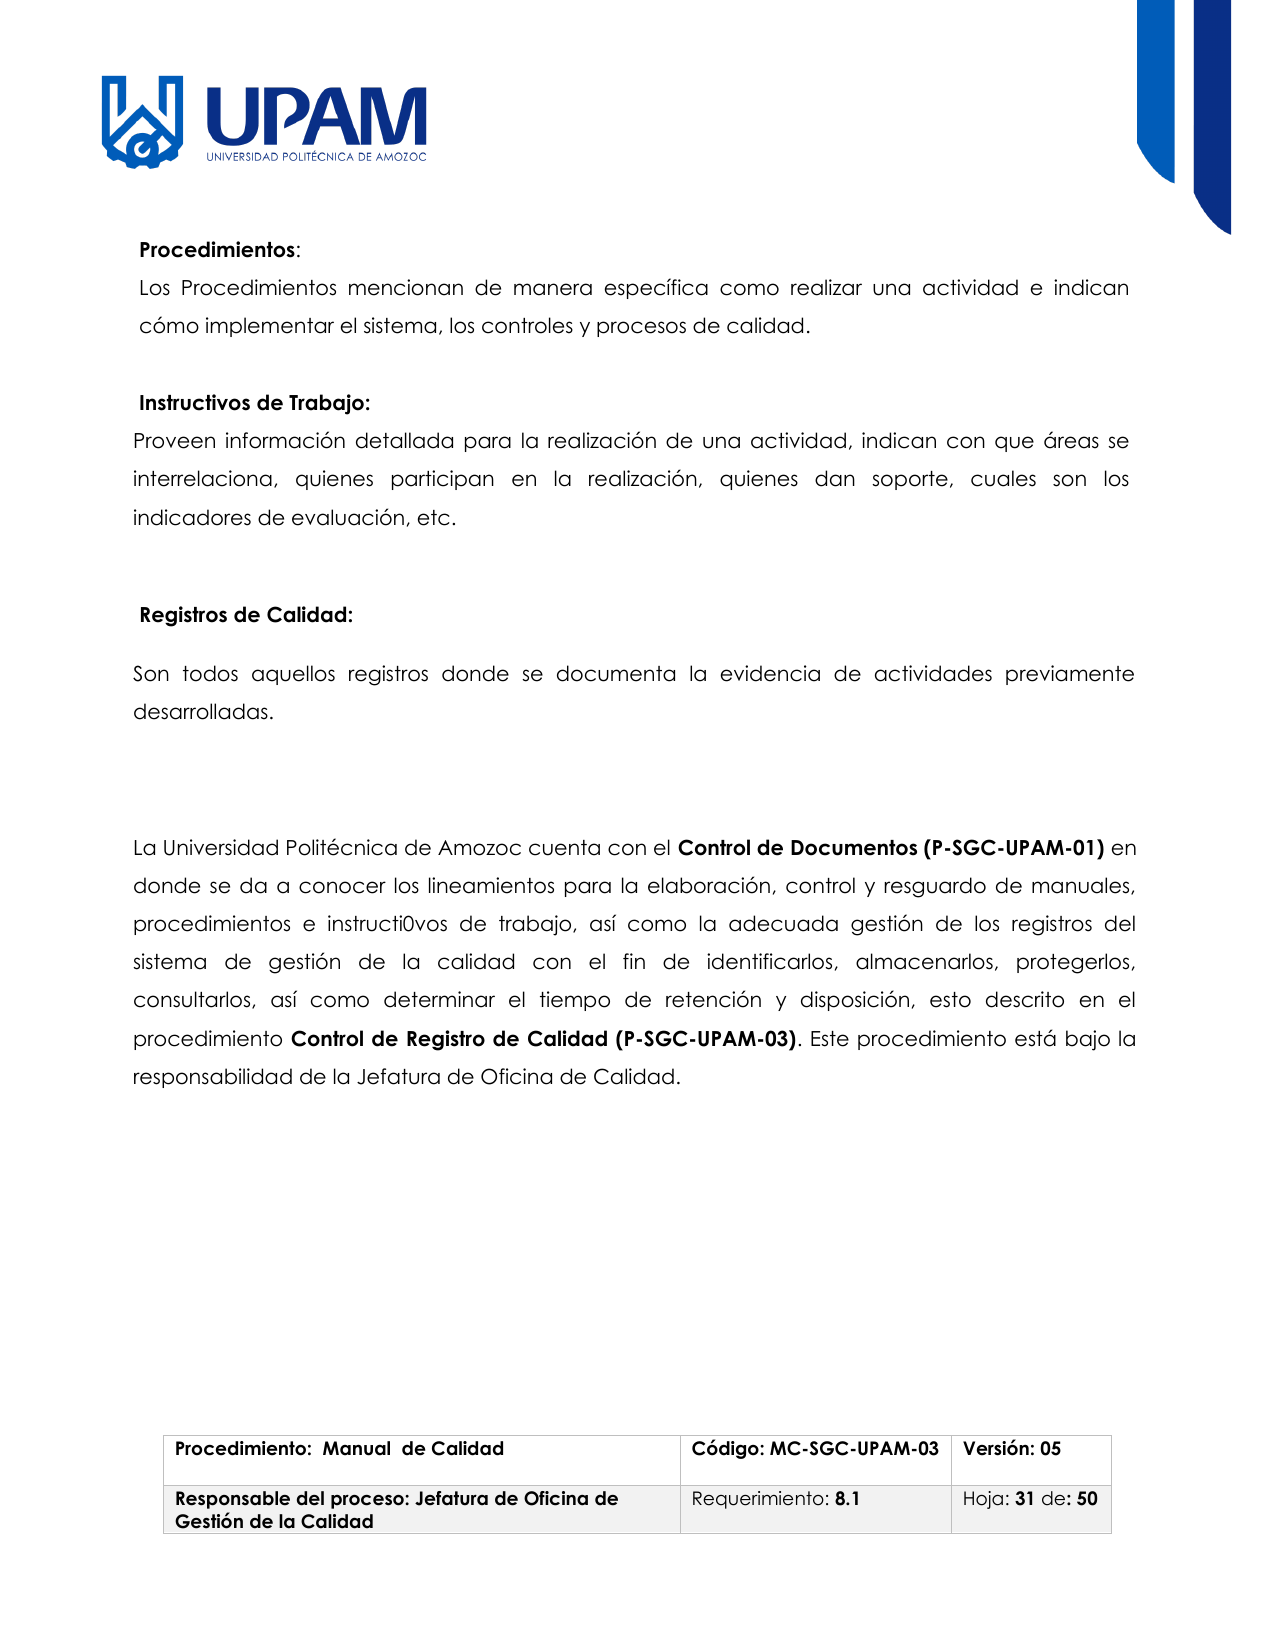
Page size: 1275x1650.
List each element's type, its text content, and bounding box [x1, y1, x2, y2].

text Registros de Calidad: [139, 601, 1131, 627]
text Instructivos de Trabajo: [139, 389, 1131, 415]
text La Universidad Politécnica de Amozoc cuenta con el Control de Documentos (P-SGC-UPAM-01) en donde se da a conocer los lineamientos para la elaboración, control y resguardo de manuales, procedimientos e instructi0vos de trabajo, así como la adecuada gestión de los registros del sistema de gestión de la calidad con el fin de identificarlos, almacenarlos, protegerlos, consultarlos, así como determinar el tiempo de retención y disposición, esto descrito en el procedimiento Control de Registro de Calidad (P-SGC-UPAM-03). Este procedimiento está bajo la responsabilidad de la Jefatura de Oficina de Calidad. [133, 834, 1137, 1089]
text Son todos aquellos registros donde se documenta la evidencia de actividades previamente desarrolladas. [133, 660, 1137, 724]
text Los Procedimientos mencionan de manera específica como realizar una actividad e indican cómo implementar el sistema, los controles y procesos de calidad. [139, 274, 1131, 338]
picture [101, 75, 427, 169]
text Proveen información detallada para la realización de una actividad, indican con que áreas se interrelaciona, quienes participan en la realización, quienes dan soporte, cuales son los indicadores de evaluación, etc. [133, 427, 1131, 529]
picture [1137, 0, 1232, 235]
text Procedimientos: [139, 236, 1131, 262]
